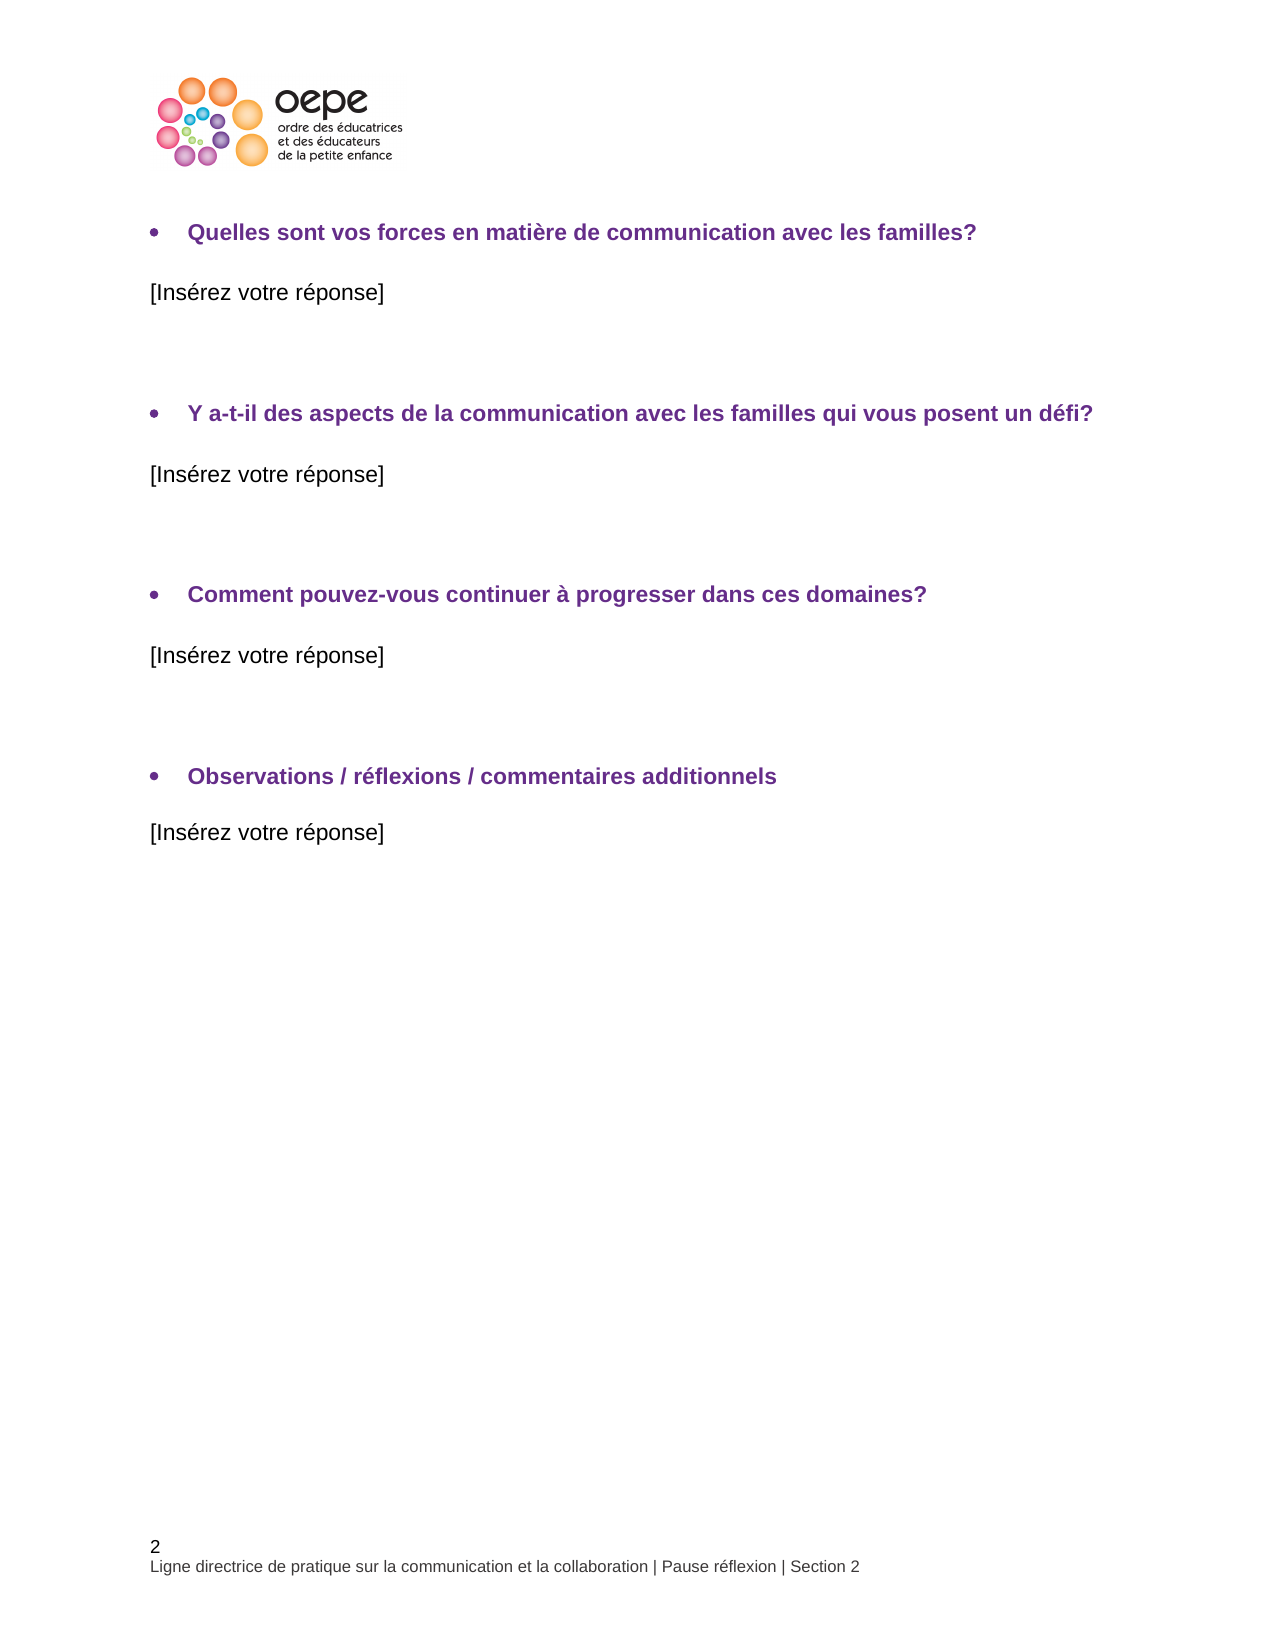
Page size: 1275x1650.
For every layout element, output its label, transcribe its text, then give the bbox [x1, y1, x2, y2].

list Y a-t-il des aspects de la communication avec les familles qui vous posent un défi? [150, 400, 1125, 427]
text [Insérez votre réponse] [150, 642, 1125, 668]
picture [150, 73, 407, 171]
list Comment pouvez-vous continuer à progresser dans ces domaines? [150, 581, 1125, 608]
list Observations / réflexions / commentaires additionnels [150, 763, 1125, 789]
text [Insérez votre réponse] [150, 819, 1125, 846]
text [Insérez votre réponse] [150, 461, 1125, 487]
text [Insérez votre réponse] [150, 279, 1125, 306]
list Quelles sont vos forces en matière de communication avec les familles? [150, 219, 1125, 245]
